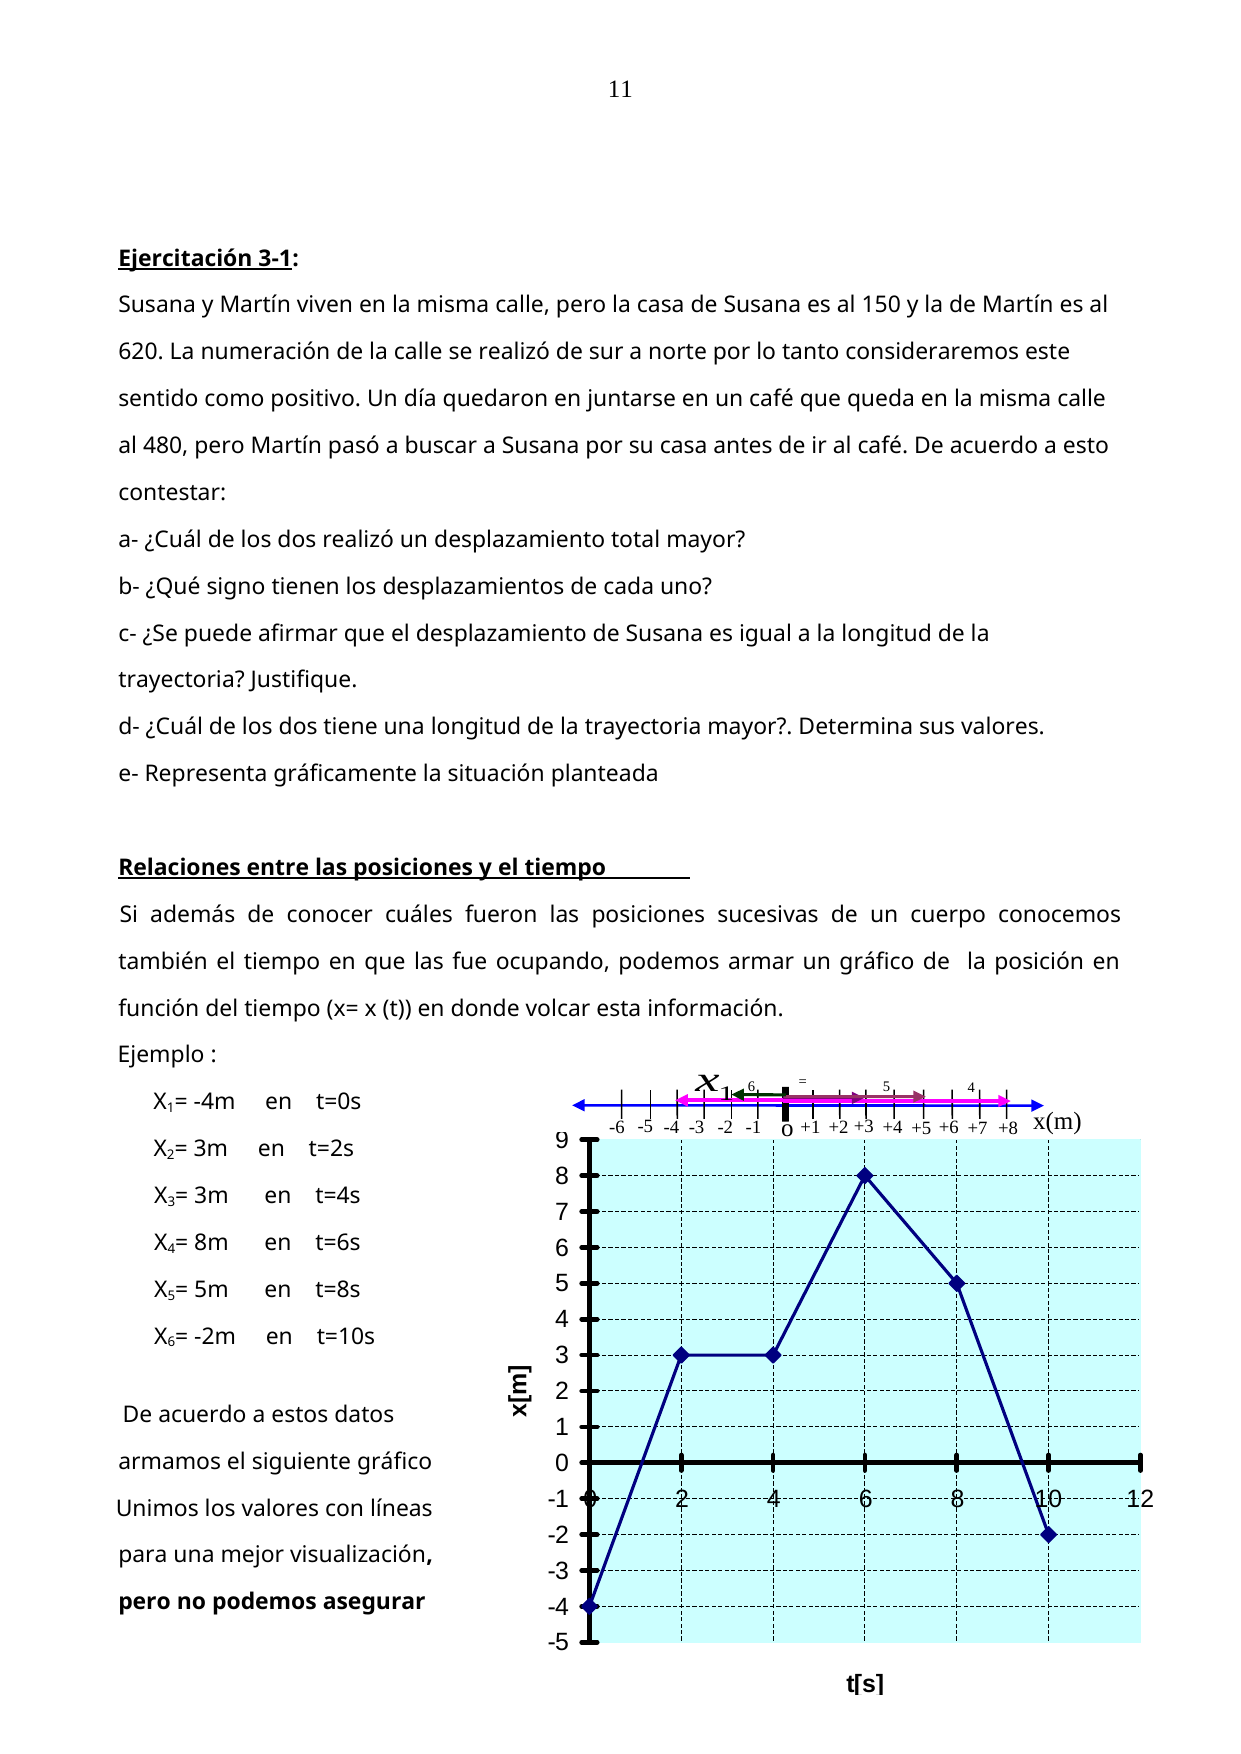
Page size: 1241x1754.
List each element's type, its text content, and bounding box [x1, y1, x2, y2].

text X4= 8m en t=6s [118, 1226, 491, 1257]
text X3= 3m en t=4s [118, 1179, 491, 1210]
text b- ¿Qué signo tienen los desplazamientos de cada uno? [118, 569, 1122, 601]
text Ejemplo : [117, 1038, 1122, 1069]
text Relaciones entre las posiciones y el tiempo [118, 851, 1122, 882]
text a- ¿Cuál de los dos realizó un desplazamiento total mayor? [118, 523, 1122, 554]
text X1= -4m en t=0s [117, 1085, 1122, 1116]
text X2= 3m en t=2s [117, 1132, 491, 1163]
text X5= 5m en t=8s [118, 1273, 491, 1304]
text Si además de conocer cuáles fueron las posiciones sucesivas de un cuerpo conocemos también el tiempo en que las fue ocupando, podemos armar un gráfico de la posición en función del tiempo (x= x (t)) en donde volcar esta información. [118, 898, 1122, 1023]
text e- Representa gráficamente la situación planteada [118, 757, 1122, 788]
text c- ¿Se puede afirmar que el desplazamiento de Susana es igual a la longitud de la trayectoria? Justifique. [118, 616, 1122, 694]
text Susana y Martín viven en la misma calle, pero la casa de Susana es al 150 y la de Martín es al 620. La numeración de la calle se realizó de sur a norte por lo tanto consideraremos este sentido como positivo. Un día quedaron en juntarse en un café que queda en la misma calle al 480, pero Martín pasó a buscar a Susana por su casa antes de ir al café. De acuerdo a esto contestar: [118, 288, 1122, 507]
text d- ¿Cuál de los dos tiene una longitud de la trayectoria mayor?. Determina sus valores. [118, 710, 1122, 741]
text X6= -2m en t=10s [118, 1319, 491, 1351]
text De acuerdo a estos datos armamos el siguiente gráfico [118, 1398, 491, 1476]
text Ejercitación 3-1: [118, 241, 1122, 273]
